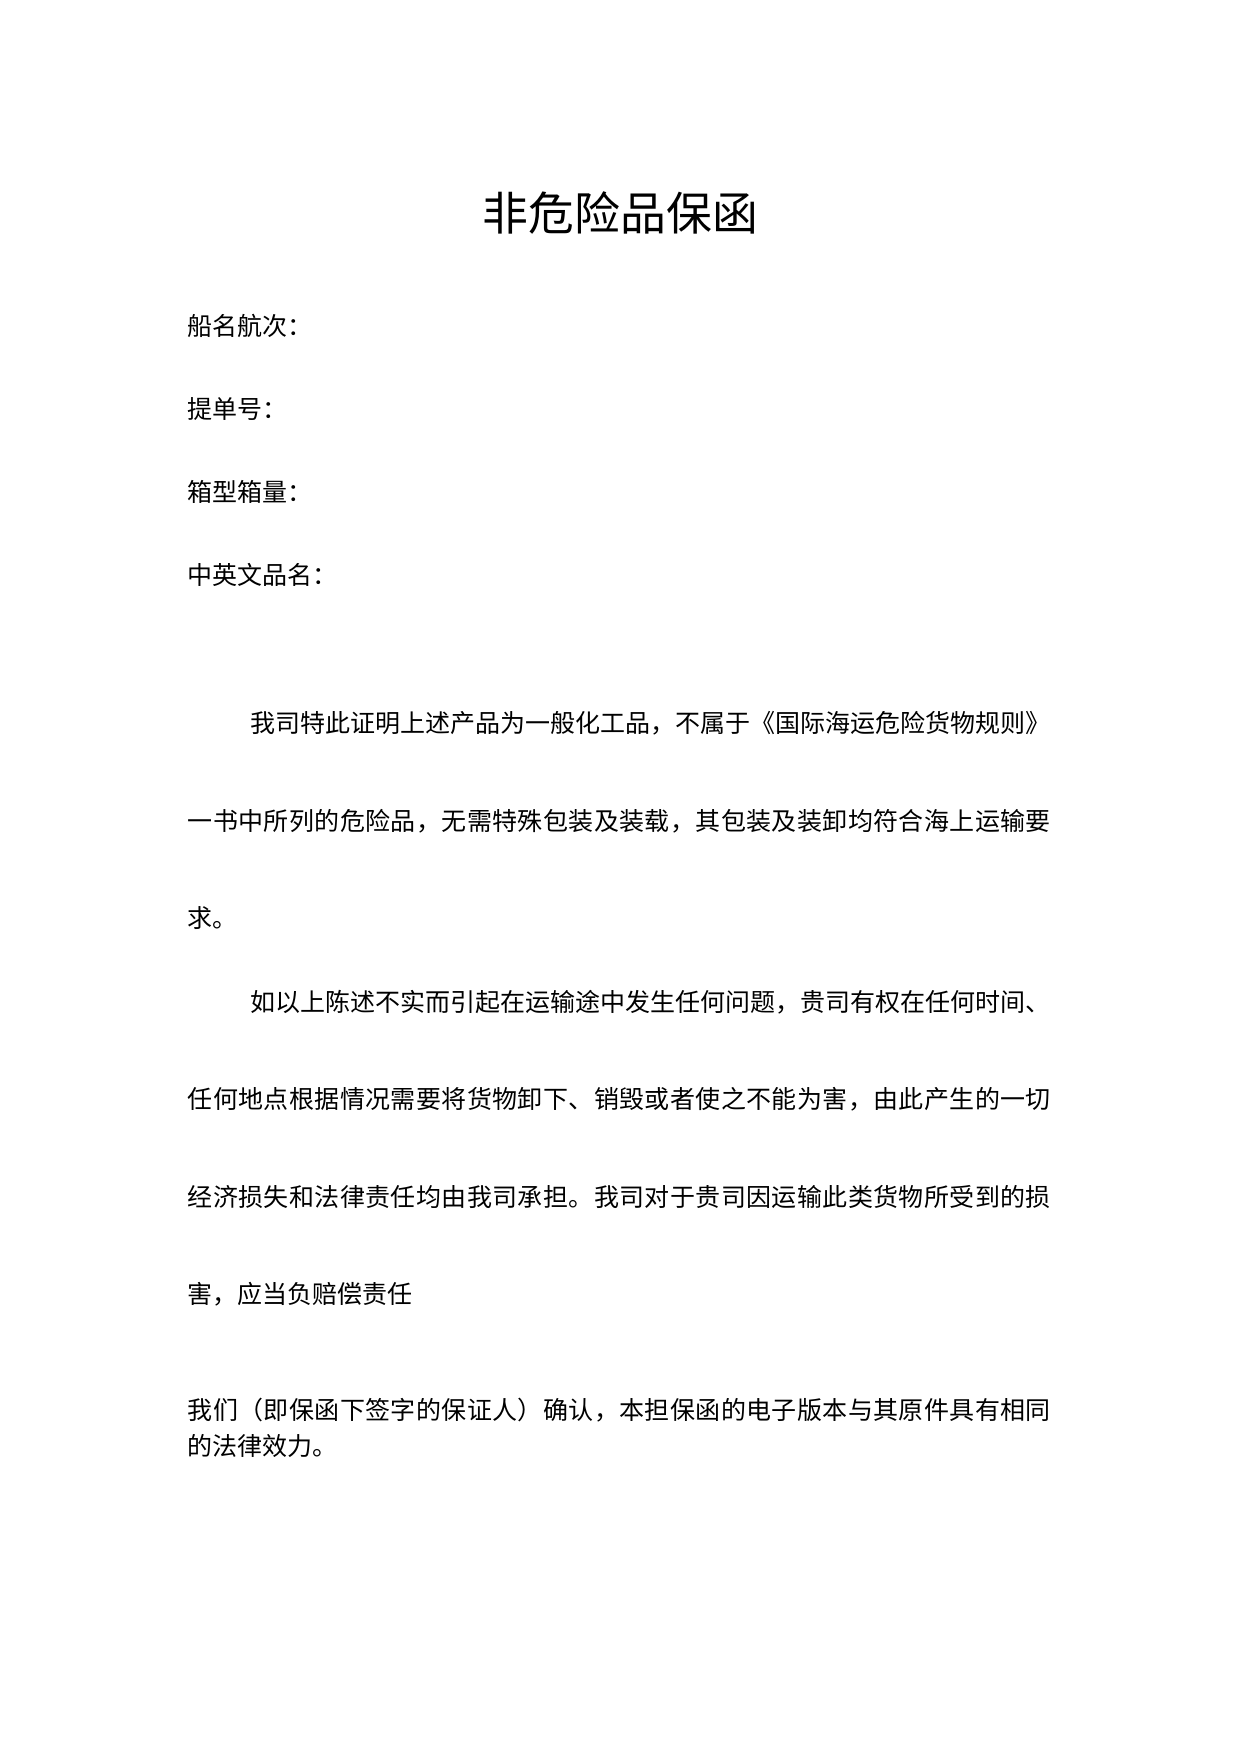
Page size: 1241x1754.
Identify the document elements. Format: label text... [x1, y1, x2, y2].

text 如以上陈述不实而引起在运输途中发生任何问题，贵司有权在任何时间、任何地点根据情况需要将货物卸下、销毁或者使之不能为害，由此产生的一切经济损失和法律责任均由我司承担。我司对于贵司因运输此类货物所受到的损害，应当负赔偿责任 [187, 968, 1053, 1325]
text 箱型箱量： [187, 458, 1053, 523]
text 中英文品名： [187, 541, 1053, 606]
text 提单号： [187, 375, 1053, 440]
text 我司特此证明上述产品为一般化工品，不属于《国际海运危险货物规则》一书中所列的危险品，无需特殊包装及装载，其包装及装卸均符合海上运输要求。 [187, 689, 1053, 949]
text 我们（即保函下签字的保证人）确认，本担保函的电子版本与其原件具有相同的法律效力。 [187, 1390, 1053, 1463]
text 船名航次： [187, 292, 1053, 357]
text 非危险品保函 [187, 162, 1053, 259]
